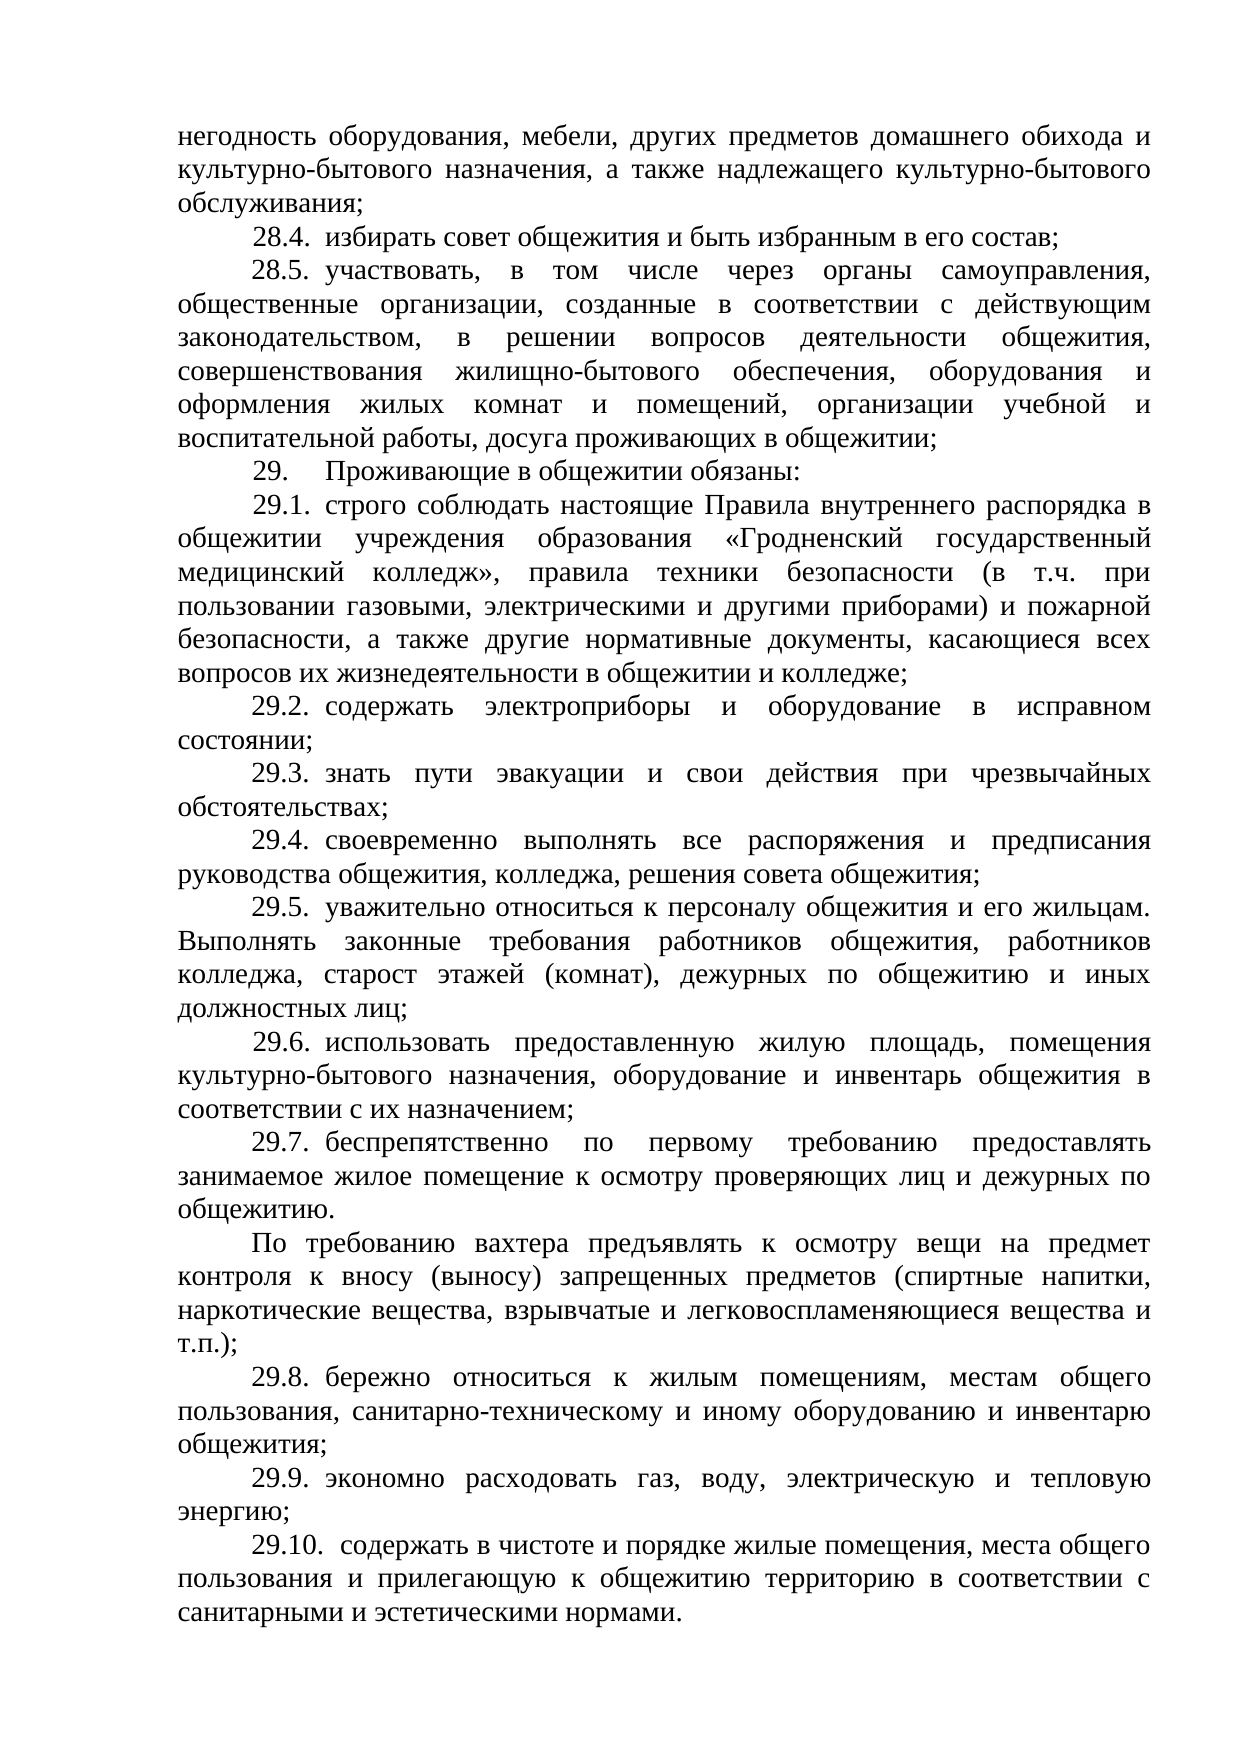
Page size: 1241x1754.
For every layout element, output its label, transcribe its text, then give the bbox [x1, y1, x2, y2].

text 29.5. уважительно относиться к персоналу общежития и его жильцам. Выполнять законные требования работников общежития, работников колледжа, старост этажей (комнат), дежурных по общежитию и иных должностных лиц; [177, 889, 1152, 1024]
text 29.3. знать пути эвакуации и свои действия при чрезвычайных обстоятельствах; [177, 755, 1152, 822]
text 29.8. бережно относиться к жилым помещениям, местам общего пользования, санитарно-техническому и иному оборудованию и инвентарю общежития; [177, 1359, 1152, 1460]
text 29. Проживающие в общежитии обязаны: [177, 453, 1152, 487]
text 29.1. строго соблюдать настоящие Правила внутреннего распорядка в общежитии учреждения образования «Гродненский государственный медицинский колледж», правила техники безопасности (в т.ч. при пользовании газовыми, электрическими и другими приборами) и пожарной безопасности, а также другие нормативные документы, касающиеся всех вопросов их жизнедеятельности в общежитии и колледже; [177, 487, 1152, 688]
text 28.4. избирать совет общежития и быть избранным в его состав; [177, 219, 1152, 252]
text 29.9. экономно расходовать газ, воду, электрическую и тепловую энергию; [177, 1460, 1152, 1527]
text 29.2. содержать электроприборы и оборудование в исправном состоянии; [177, 688, 1152, 755]
text 29.10. содержать в чистоте и порядке жилые помещения, места общего пользования и прилегающую к общежитию территорию в соответствии с санитарными и эстетическими нормами. [177, 1527, 1152, 1627]
text 29.6. использовать предоставленную жилую площадь, помещения культурно-бытового назначения, оборудование и инвентарь общежития в соответствии с их назначением; [177, 1024, 1152, 1124]
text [177, 118, 1152, 219]
text 29.4. своевременно выполнять все распоряжения и предписания руководства общежития, колледжа, решения совета общежития; [177, 822, 1152, 889]
text 28.5. участвовать, в том числе через органы самоуправления, общественные организации, созданные в соответствии с действующим законодательством, в решении вопросов деятельности общежития, совершенствования жилищно-бытового обеспечения, оборудования и оформления жилых комнат и помещений, организации учебной и воспитательной работы, досуга проживающих в общежитии; [177, 252, 1152, 453]
text По требованию вахтера предъявлять к осмотру вещи на предмет контроля к вносу (выносу) запрещенных предметов (спиртные напитки, наркотические вещества, взрывчатые и легковоспламеняющиеся вещества и т.п.); [177, 1225, 1152, 1359]
text 29.7. беспрепятственно по первому требованию предоставлять занимаемое жилое помещение к осмотру проверяющих лиц и дежурных по общежитию. [177, 1124, 1152, 1225]
